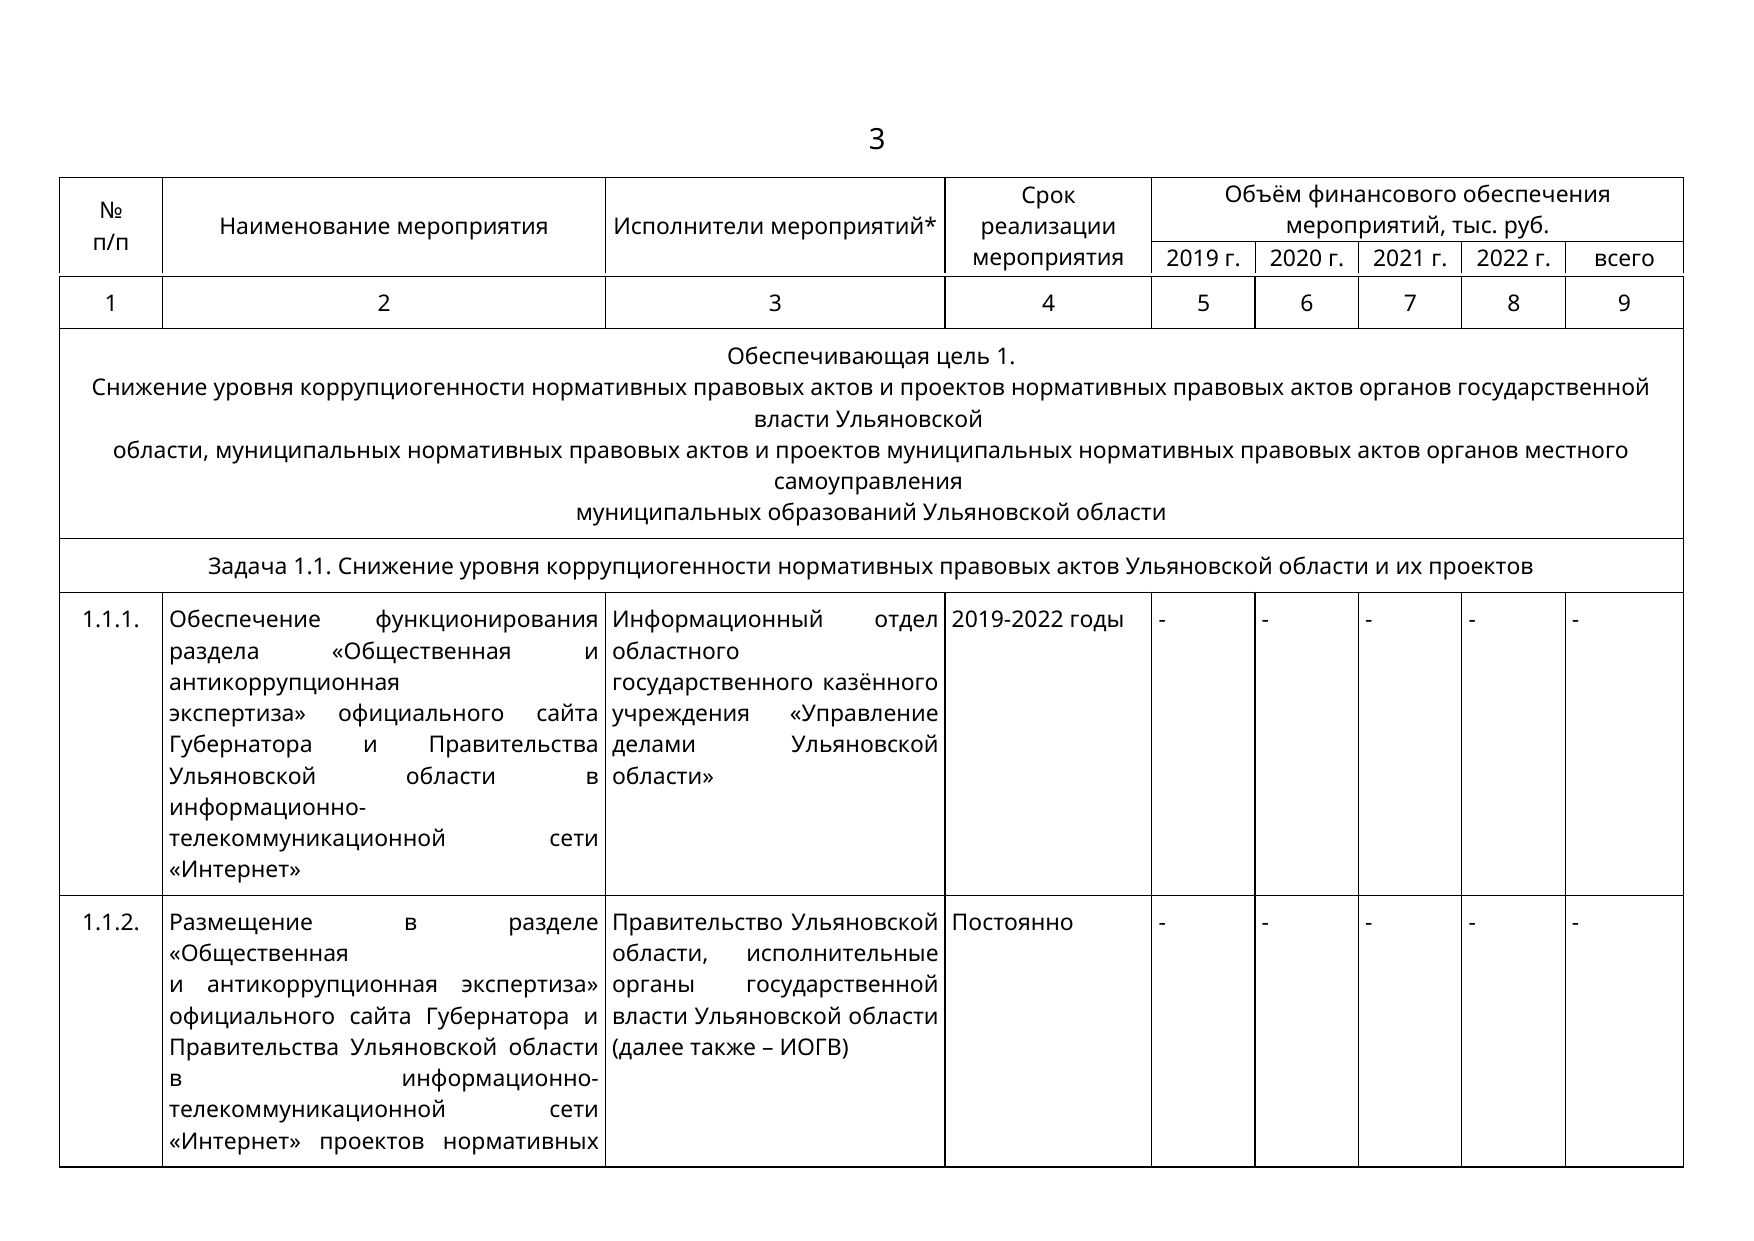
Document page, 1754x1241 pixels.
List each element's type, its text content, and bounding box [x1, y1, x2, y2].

table_cell всего [1566, 242, 1683, 273]
table_cell Постоянно [946, 896, 1151, 1166]
table_cell 2021 г. [1359, 242, 1461, 273]
table_cell 2022 г. [1462, 242, 1565, 273]
table_header 4 [946, 277, 1151, 328]
table_header 2 [163, 277, 605, 328]
table_cell - [1256, 896, 1358, 1166]
table_header 7 [1359, 277, 1461, 328]
table_header Срок реализации мероприятия [946, 178, 1151, 273]
table_cell 1.1.1. [60, 593, 162, 895]
table_cell - [1462, 593, 1565, 895]
table_cell - [1152, 896, 1254, 1166]
table_header Исполнители мероприятий* [606, 178, 944, 273]
table_cell - [1359, 896, 1461, 1166]
table_cell 2019 г. [1152, 242, 1255, 273]
table_cell - [1462, 896, 1565, 1166]
table_header 1 [60, 277, 162, 328]
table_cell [163, 896, 605, 1166]
table_header 8 [1462, 277, 1565, 328]
table_cell - [1256, 593, 1358, 895]
table_cell - [1566, 896, 1683, 1166]
table_cell - [1566, 593, 1683, 895]
table_cell - [1359, 593, 1461, 895]
table_header Наименование мероприятия [163, 178, 605, 273]
table_cell 1.1.2. [60, 896, 162, 1166]
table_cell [606, 896, 944, 1166]
table_cell Информационный отдел областного государственного казённого учреждения «Управление делами Ульяновской области» [606, 593, 944, 895]
table_header 3 [606, 277, 944, 328]
table_header Объём финансового обеспечения мероприятий, тыс. руб. [1152, 178, 1683, 241]
table_cell - [1152, 593, 1254, 895]
table_cell Задача 1.1. Снижение уровня коррупциогенности нормативных правовых актов Ульяновской области и их проектов [60, 539, 1683, 592]
table_header 5 [1152, 277, 1254, 328]
table_header 9 [1566, 277, 1683, 328]
table_header № п/п [60, 178, 162, 273]
table_header 6 [1256, 277, 1358, 328]
table_cell Обеспечение функционирования раздела «Общественная и антикоррупционная экспертиза» официального сайта Губернатора и Правительства Ульяновской области в информационно-телекоммуникационной сети «Интернет» [163, 593, 605, 895]
table_cell 2019-2022 годы [946, 593, 1151, 895]
table_cell 2020 г. [1256, 242, 1358, 273]
table_cell Обеспечивающая цель 1. Снижение уровня коррупциогенности нормативных правовых актов и проектов нормативных правовых актов органов государственной власти Ульяновской области, муниципальных нормативных правовых актов и проектов муниципальных нормативных правовых актов органов местного самоуправления муниципальных образований Ульяновской области [60, 329, 1683, 538]
